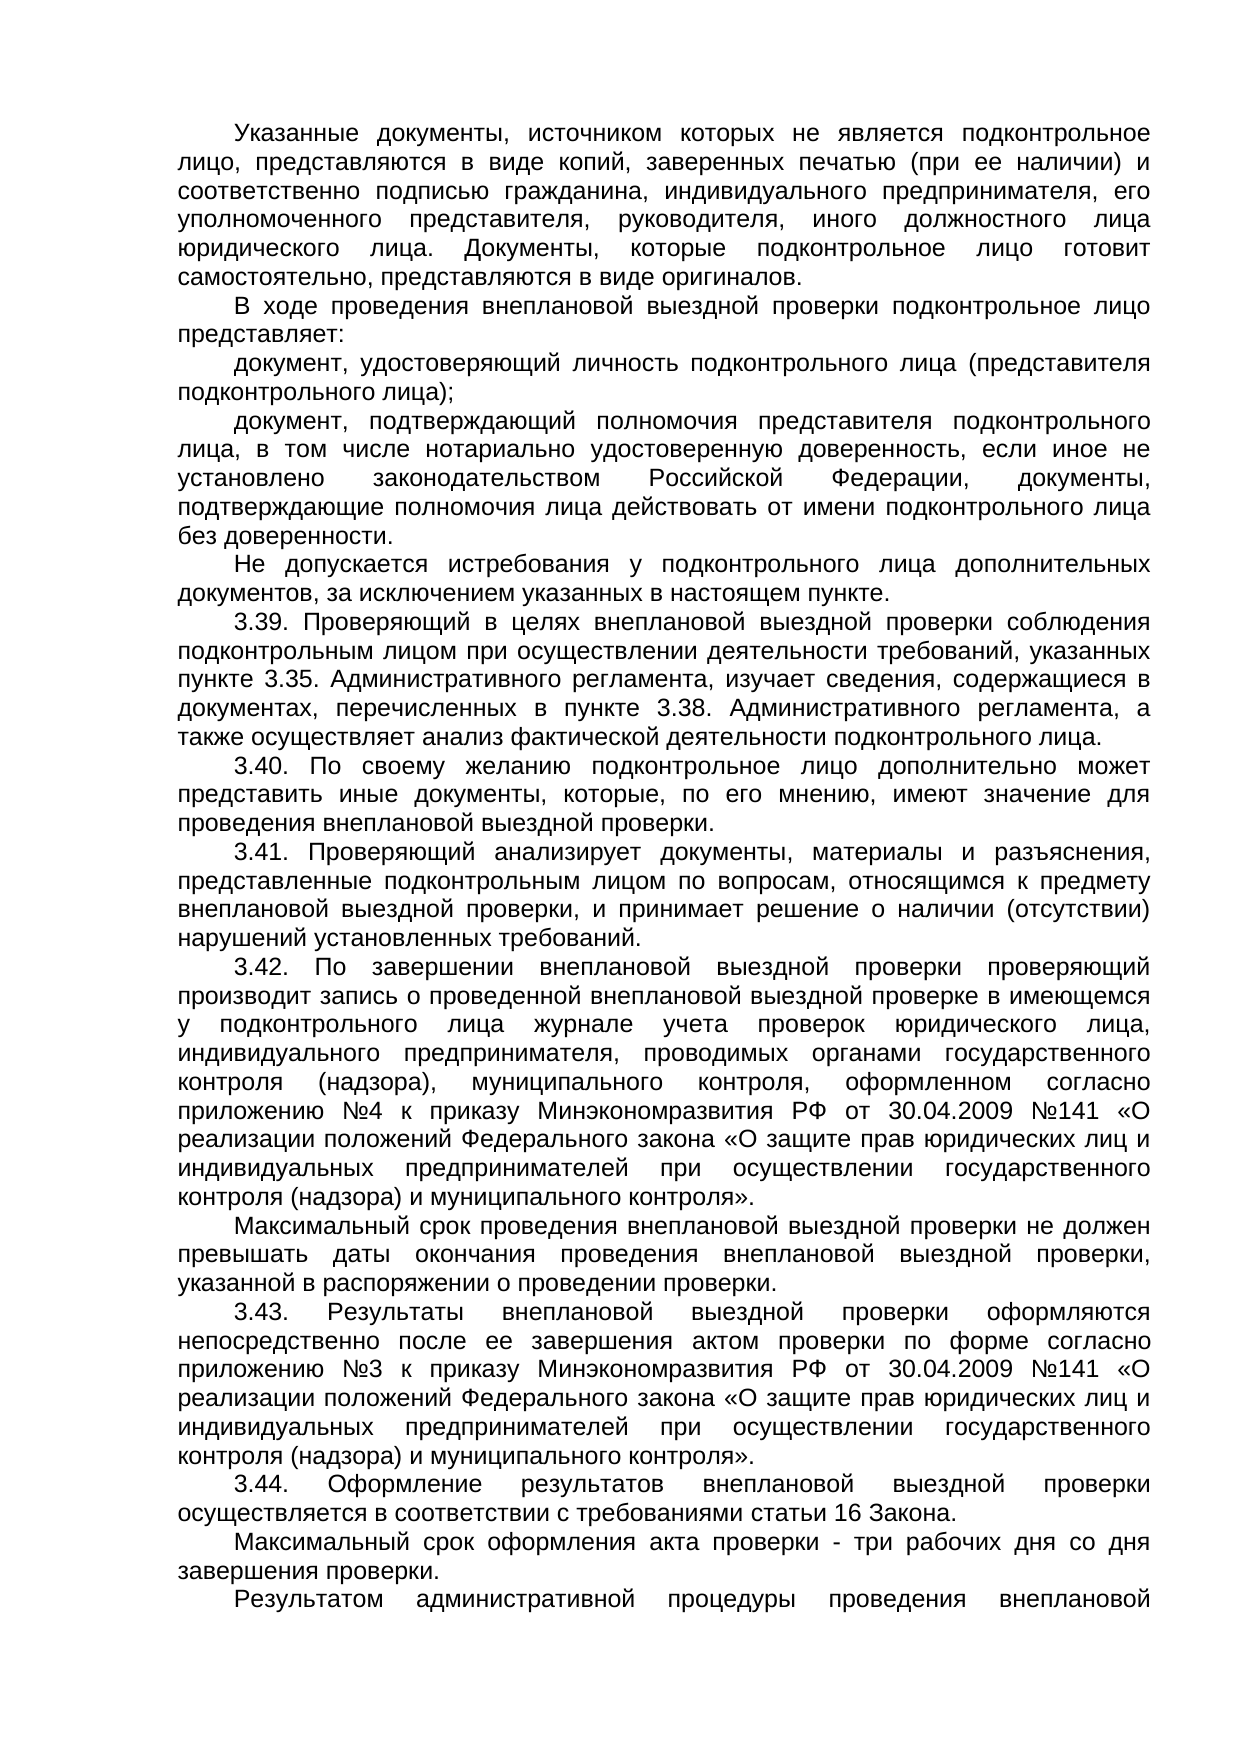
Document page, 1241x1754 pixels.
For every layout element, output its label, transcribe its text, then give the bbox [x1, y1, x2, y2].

text Указанные документы, источником которых не является подконтрольное лицо, представляются в виде копий, заверенных печатью (при ее наличии) и соответственно подписью гражданина, индивидуального предпринимателя, его уполномоченного представителя, руководителя, иного должностного лица юридического лица. Документы, которые подконтрольное лицо готовит самостоятельно, представляются в виде оригиналов. [177, 118, 1152, 291]
text 3.43. Результаты внеплановой выездной проверки оформляются непосредственно после ее завершения актом проверки по форме согласно приложению №3 к приказу Минэкономразвития РФ от 30.04.2009 №141 «О реализации положений Федерального закона «О защите прав юридических лиц и индивидуальных предпринимателей при осуществлении государственного контроля (надзора) и муниципального контроля». [177, 1297, 1152, 1469]
text 3.44. Оформление результатов внеплановой выездной проверки осуществляется в соответствии с требованиями статьи 16 Закона. [177, 1469, 1152, 1527]
text Максимальный срок оформления акта проверки - три рабочих дня со дня завершения проверки. [177, 1527, 1152, 1584]
text документ, удостоверяющий личность подконтрольного лица (представителя подконтрольного лица); [177, 348, 1152, 406]
text документ, подтверждающий полномочия представителя подконтрольного лица, в том числе нотариально удостоверенную доверенность, если иное не установлено законодательством Российской Федерации, документы, подтверждающие полномочия лица действовать от имени подконтрольного лица без доверенности. [177, 406, 1152, 549]
text 3.42. По завершении внеплановой выездной проверки проверяющий производит запись о проведенной внеплановой выездной проверке в имеющемся у подконтрольного лица журнале учета проверок юридического лица, индивидуального предпринимателя, проводимых органами государственного контроля (надзора), муниципального контроля, оформленном согласно приложению №4 к приказу Минэкономразвития РФ от 30.04.2009 №141 «О реализации положений Федерального закона «О защите прав юридических лиц и индивидуальных предпринимателей при осуществлении государственного контроля (надзора) и муниципального контроля». [177, 952, 1152, 1211]
text Максимальный срок проведения внеплановой выездной проверки не должен превышать даты окончания проведения внеплановой выездной проверки, указанной в распоряжении о проведении проверки. [177, 1211, 1152, 1297]
text 3.39. Проверяющий в целях внеплановой выездной проверки соблюдения подконтрольным лицом при осуществлении деятельности требований, указанных пункте 3.35. Административного регламента, изучает сведения, содержащиеся в документах, перечисленных в пункте 3.38. Административного регламента, а также осуществляет анализ фактической деятельности подконтрольного лица. [177, 607, 1152, 751]
text 3.41. Проверяющий анализирует документы, материалы и разъяснения, представленные подконтрольным лицом по вопросам, относящимся к предмету внеплановой выездной проверки, и принимает решение о наличии (отсутствии) нарушений установленных требований. [177, 837, 1152, 952]
text 3.40. По своему желанию подконтрольное лицо дополнительно может представить иные документы, которые, по его мнению, имеют значение для проведения внеплановой выездной проверки. [177, 751, 1152, 837]
text В ходе проведения внеплановой выездной проверки подконтрольное лицо представляет: [177, 291, 1152, 348]
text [177, 1584, 1152, 1613]
text Не допускается истребования у подконтрольного лица дополнительных документов, за исключением указанных в настоящем пункте. [177, 549, 1152, 607]
